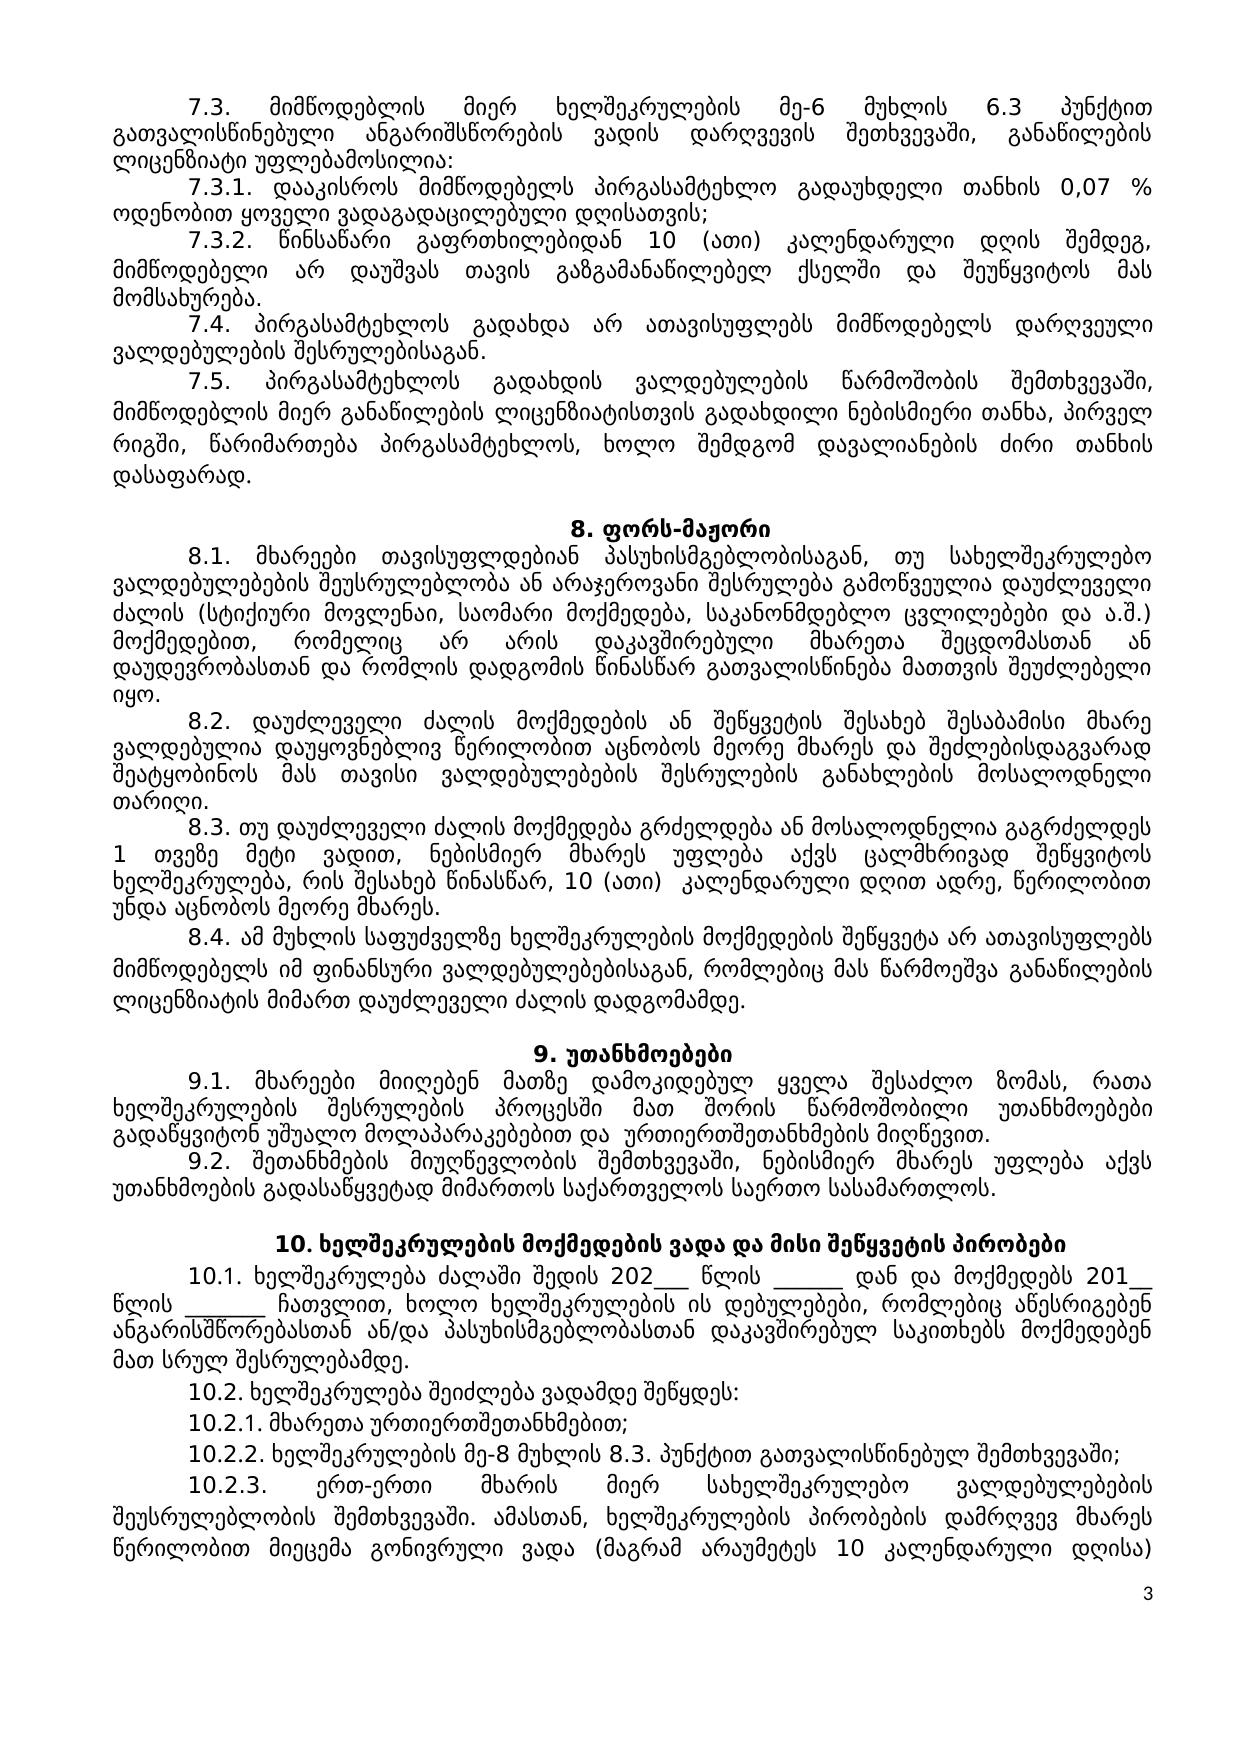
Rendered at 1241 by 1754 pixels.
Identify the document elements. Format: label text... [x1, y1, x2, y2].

text 10.2.2. ხელშეკრულების მე-8 მუხლის 8.3. პუნქტით გათვალისწინებულ შემთხვევაში; [112, 1438, 1153, 1469]
text 10. ხელშეკრულების მოქმედების ვადა და მისი შეწყვეტის პირობები [112, 1228, 1153, 1259]
text 7.3.2. წინსაწარი გაფრთხილებიდან 10 (ათი) კალენდარული დღის შემდეგ, მიმწოდებელი არ დაუშვას თავის გაზგამანაწილებელ ქსელში და შეუწყვიტოს მას მომსახურება. [112, 227, 1153, 312]
text 8.4. ამ მუხლის საფუძველზე ხელშეკრულების მოქმედების შეწყვეტა არ ათავისუფლებს მიმწოდებელს იმ ფინანსური ვალდებულებებისაგან, რომლებიც მას წარმოეშვა განაწილების ლიცენზიატის მიმართ დაუძლეველი ძალის დადგომამდე. [112, 921, 1153, 1015]
text 8.3. თუ დაუძლეველი ძალის მოქმედება გრძელდება ან მოსალოდნელია გაგრძელდეს 1 თვეზე მეტი ვადით, ნებისმიერ მხარეს უფლება აქვს ცალმხრივად შეწყვიტოს ხელშეკრულება, რის შესახებ წინასწარ, 10 (ათი) კალენდარული დღით ადრე, წერილობით უნდა აცნობოს მეორე მხარეს. [112, 814, 1153, 921]
text 8.1. მხარეები თავისუფლდებიან პასუხისმგებლობისაგან, თუ სახელშეკრულებო ვალდებულებების შეუსრულებლობა ან არაჯეროვანი შესრულება გამოწვეულია დაუძლეველი ძალის (სტიქიური მოვლენაი, საომარი მოქმედება, საკანონმდებლო ცვლილებები და ა.შ.) მოქმედებით, რომელიც არ არის დაკავშირებული მხარეთა შეცდომასთან ან დაუდევრობასთან და რომლის დადგომის წინასწარ გათვალისწინება მათთვის შეუძლებელი იყო. [112, 543, 1153, 708]
text 8.2. დაუძლეველი ძალის მოქმედების ან შეწყვეტის შესახებ შესაბამისი მხარე ვალდებულია დაუყოვნებლივ წერილობით აცნობოს მეორე მხარეს და შეძლებისდაგვარად შეატყობინოს მას თავისი ვალდებულებების შესრულების განახლების მოსალოდნელი თარიღი. [112, 708, 1153, 814]
text 10.1. ხელშეკრულება ძალაში შედის 202___ წლის ______ დან და მოქმედებს 201__ წლის _______ ჩათვლით, ხოლო ხელშეკრულების ის დებულებები, რომლებიც აწესრიგებენ ანგარისშწორებასთან ან/და პასუხისმგებლობასთან დაკავშირებულ საკითხებს მოქმედებენ მათ სრულ შესრულებამდე. [112, 1259, 1153, 1375]
text 9.2. შეთანხმების მიუღწევლობის შემთხვევაში, ნებისმიერ მხარეს უფლება აქვს უთანხმოების გადასაწყვეტად მიმართოს საქართველოს საერთო სასამართლოს. [112, 1148, 1153, 1202]
text 10.2.1. მხარეთა ურთიერთშეთანხმებით; [112, 1407, 1153, 1438]
text 7.5. პირგასამტეხლოს გადახდის ვალდებულების წარმოშობის შემთხვევაში, მიმწოდებლის მიერ განაწილების ლიცენზიატისთვის გადახდილი ნებისმიერი თანხა, პირველ რიგში, წარიმართება პირგასამტეხლოს, ხოლო შემდგომ დავალიანების ძირი თანხის დასაფარად. [112, 365, 1153, 490]
text 7.3. მიმწოდებლის მიერ ხელშეკრულების მე-6 მუხლის 6.3 პუნქტით გათვალისწინებული ანგარიშსწორების ვადის დარღვევის შეთხვევაში, განაწილების ლიცენზიატი უფლებამოსილია: [112, 94, 1153, 174]
text 9.1. მხარეები მიიღებენ მათზე დამოკიდებულ ყველა შესაძლო ზომას, რათა ხელშეკრულების შესრულების პროცესში მათ შორის წარმოშობილი უთანხმოებები გადაწყვიტონ უშუალო მოლაპარაკებებით და ურთიერთშეთანხმების მიღწევით. [112, 1068, 1153, 1148]
text 9. უთანხმოებები [112, 1042, 1153, 1068]
text 8. ფორს-მაჟორი [112, 517, 1153, 543]
text 10.2. ხელშეკრულება შეიძლება ვადამდე შეწყდეს: [112, 1375, 1153, 1407]
text 7.3.1. დააკისროს მიმწოდებელს პირგასამტეხლო გადაუხდელი თანხის 0,07 % ოდენობით ყოველი ვადაგადაცილებული დღისათვის; [112, 174, 1153, 227]
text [112, 1469, 1153, 1563]
text 7.4. პირგასამტეხლოს გადახდა არ ათავისუფლებს მიმწოდებელს დარღვეული ვალდებულების შესრულებისაგან. [112, 312, 1153, 365]
